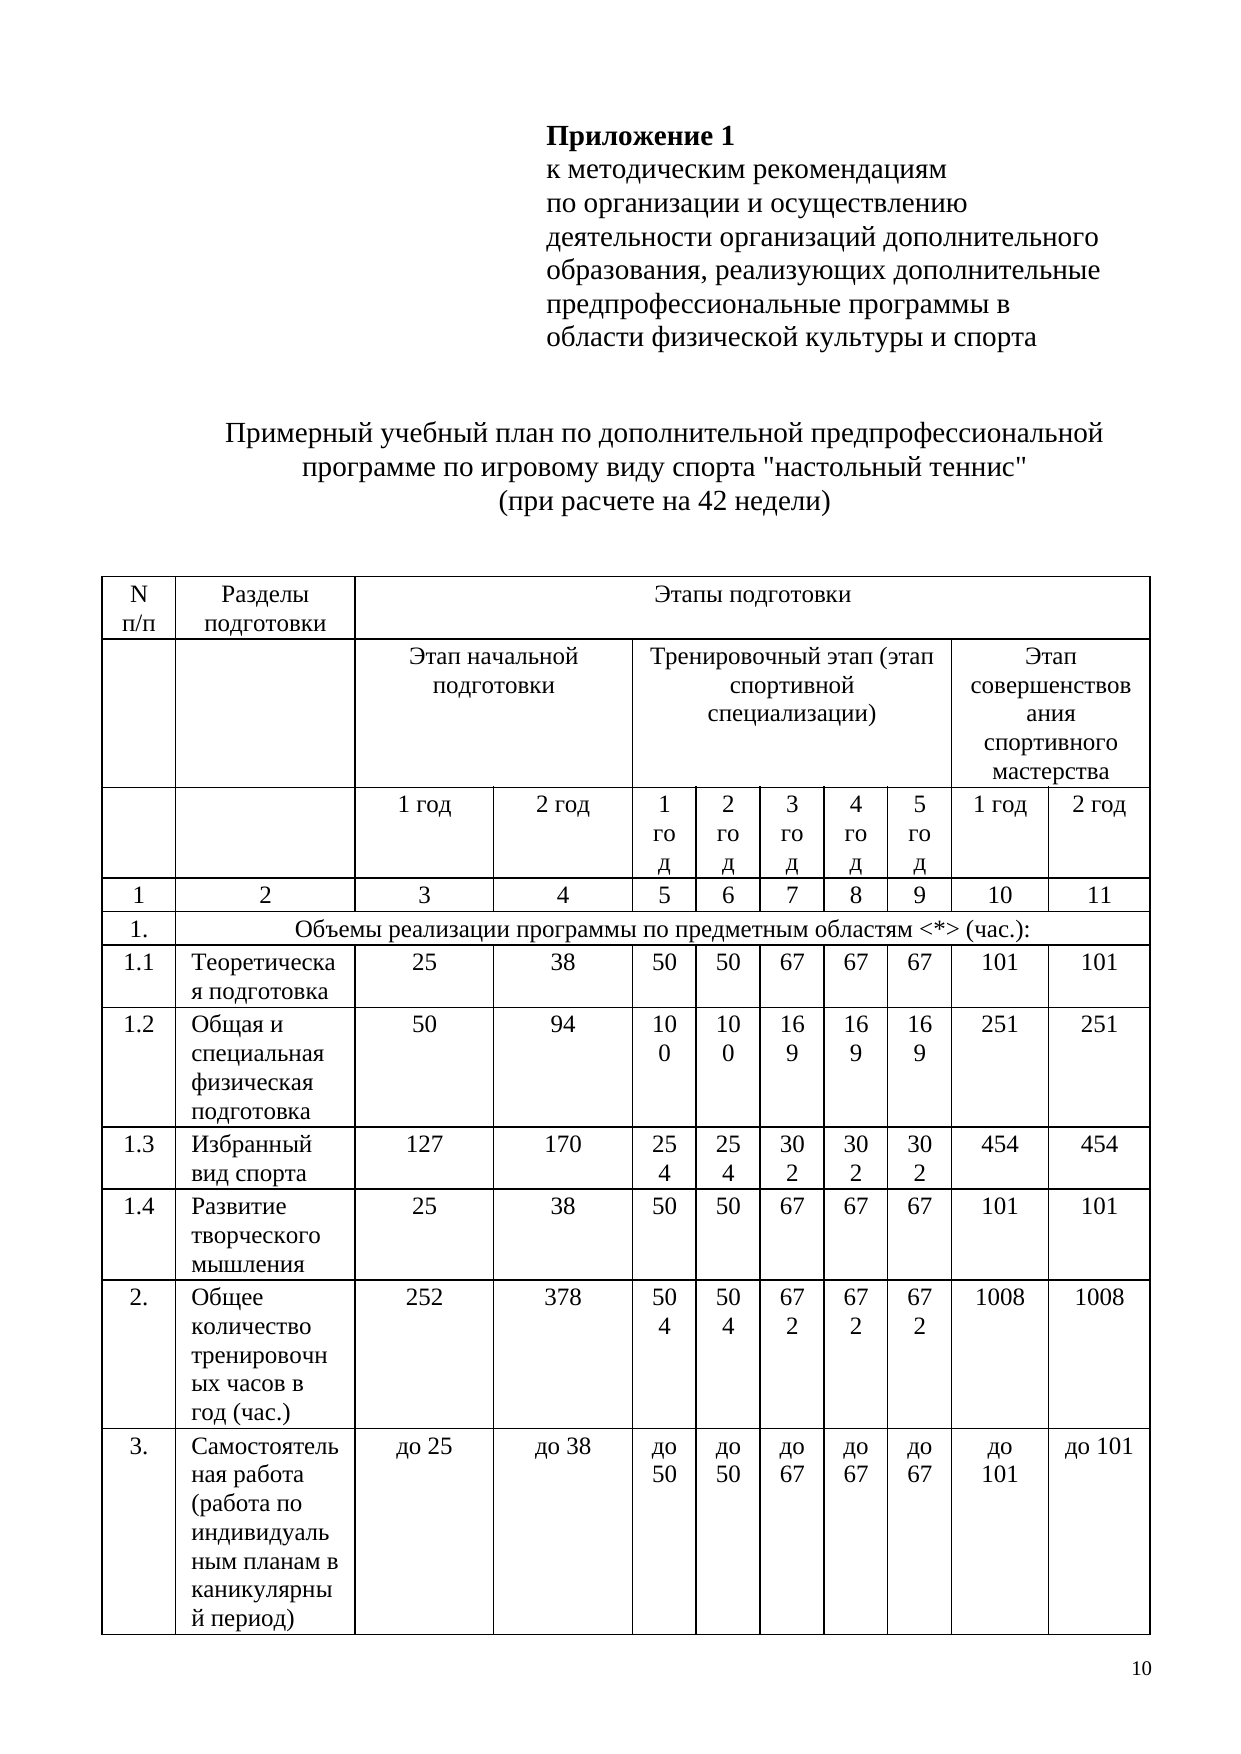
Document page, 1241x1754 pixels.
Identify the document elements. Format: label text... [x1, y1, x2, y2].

table_cell 672 [888, 1281, 951, 1428]
table_cell 67 [825, 1190, 887, 1279]
table_cell 454 [952, 1128, 1048, 1188]
table_cell до 38 [494, 1429, 632, 1633]
table_cell 3. [103, 1429, 175, 1633]
table_cell 1. [103, 912, 175, 944]
table_cell 2 год [1049, 788, 1149, 877]
table_cell 38 [494, 1190, 632, 1279]
table_cell 1 год [633, 788, 695, 877]
table_cell 2 [176, 879, 354, 911]
table_cell 100 [697, 1008, 759, 1126]
table_cell Тренировочный этап (этап спортивной специализации) [633, 640, 951, 786]
table_cell 251 [952, 1008, 1048, 1126]
table_cell 1 год [952, 788, 1048, 877]
table_cell [176, 640, 354, 786]
table_cell 50 [633, 946, 695, 1006]
table_cell 5 [633, 879, 695, 911]
table_cell 454 [1049, 1128, 1149, 1188]
table_cell 67 [825, 946, 887, 1006]
table_cell 3 [356, 879, 493, 911]
table_cell Избранный вид спорта [176, 1128, 354, 1188]
table_cell 254 [697, 1128, 759, 1188]
table_cell 67 [888, 946, 951, 1006]
table_cell [103, 788, 175, 877]
table_cell Разделы подготовки [176, 577, 354, 638]
table_cell 169 [825, 1008, 887, 1126]
table_cell Этапы подготовки [356, 577, 1149, 638]
table_cell 38 [494, 946, 632, 1006]
table_cell Теоретическая подготовка [176, 946, 354, 1006]
table_cell 3 год [761, 788, 823, 877]
table_cell 67 [761, 946, 823, 1006]
table_cell 11 [1049, 879, 1149, 911]
table_cell 100 [633, 1008, 695, 1126]
table_cell 101 [1049, 946, 1149, 1006]
table_cell 1 [103, 879, 175, 911]
table_cell до 50 [633, 1429, 695, 1633]
table_cell 101 [952, 946, 1048, 1006]
table_cell 127 [356, 1128, 493, 1188]
table_cell 2 год [697, 788, 759, 877]
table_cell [176, 1429, 354, 1633]
list Приложение 1 к методическим рекомендациям по организации и осуществлению [546, 118, 1152, 219]
table_cell 504 [697, 1281, 759, 1428]
table_cell 101 [1049, 1190, 1149, 1279]
table_cell до 101 [952, 1429, 1048, 1633]
table_cell 10 [952, 879, 1048, 911]
table_cell Общее количество тренировочных часов в год (час.) [176, 1281, 354, 1428]
table_cell [103, 640, 175, 786]
list образования, реализующих дополнительные [546, 252, 1152, 286]
text (при расчете на 42 недели) [177, 483, 1152, 516]
table_cell 4 год [825, 788, 887, 877]
table_cell 25 [356, 1190, 493, 1279]
table_cell до 25 [356, 1429, 493, 1633]
table_cell 8 [825, 879, 887, 911]
text Примерный учебный план по дополнительной предпрофессиональной программе по игровому виду спорта "настольный теннис" [177, 416, 1152, 483]
table_cell 94 [494, 1008, 632, 1126]
table_cell 25 [356, 946, 493, 1006]
table_cell 252 [356, 1281, 493, 1428]
table_cell 7 [761, 879, 823, 911]
table_cell 1.4 [103, 1190, 175, 1279]
table_cell 1008 [1049, 1281, 1149, 1428]
table_cell 251 [1049, 1008, 1149, 1126]
table_cell 6 [697, 879, 759, 911]
table_cell 2 год [494, 788, 632, 877]
table_cell до 101 [1049, 1429, 1149, 1633]
table_cell до 67 [888, 1429, 951, 1633]
table_cell Этап начальной подготовки [356, 640, 632, 786]
table_cell 504 [633, 1281, 695, 1428]
table_cell 1008 [952, 1281, 1048, 1428]
table_cell до 50 [697, 1429, 759, 1633]
table_cell 169 [761, 1008, 823, 1126]
table_cell 1.2 [103, 1008, 175, 1126]
table_cell Общая и специальная физическая подготовка [176, 1008, 354, 1126]
table_cell 67 [761, 1190, 823, 1279]
table_cell 50 [356, 1008, 493, 1126]
table_cell Развитие творческого мышления [176, 1190, 354, 1279]
table_cell 50 [697, 1190, 759, 1279]
table_cell [176, 788, 354, 877]
table_cell 254 [633, 1128, 695, 1188]
table_cell до 67 [825, 1429, 887, 1633]
table_cell 378 [494, 1281, 632, 1428]
table_cell 302 [888, 1128, 951, 1188]
table_cell 672 [825, 1281, 887, 1428]
table_cell 9 [888, 879, 951, 911]
list предпрофессиональные программы в [546, 286, 1152, 319]
table_cell 302 [825, 1128, 887, 1188]
table_cell N п/п [103, 577, 175, 638]
table_cell 4 [494, 879, 632, 911]
table_cell 672 [761, 1281, 823, 1428]
table_cell 1.3 [103, 1128, 175, 1188]
table_cell 101 [952, 1190, 1048, 1279]
table_cell 1.1 [103, 946, 175, 1006]
table_cell 2. [103, 1281, 175, 1428]
table_cell Этап совершенствования спортивного мастерства [952, 640, 1149, 786]
table_cell 5 год [888, 788, 951, 877]
table_cell 169 [888, 1008, 951, 1126]
table_cell 170 [494, 1128, 632, 1188]
table_cell Объемы реализации программы по предметным областям <*> (час.): [176, 912, 1149, 944]
list деятельности организаций дополнительного [546, 219, 1152, 252]
table_cell 302 [761, 1128, 823, 1188]
table_cell 67 [888, 1190, 951, 1279]
table_cell 1 год [356, 788, 493, 877]
table_cell 50 [697, 946, 759, 1006]
list области физической культуры и спорта [546, 319, 1152, 353]
table_cell до 67 [761, 1429, 823, 1633]
table_cell 50 [633, 1190, 695, 1279]
